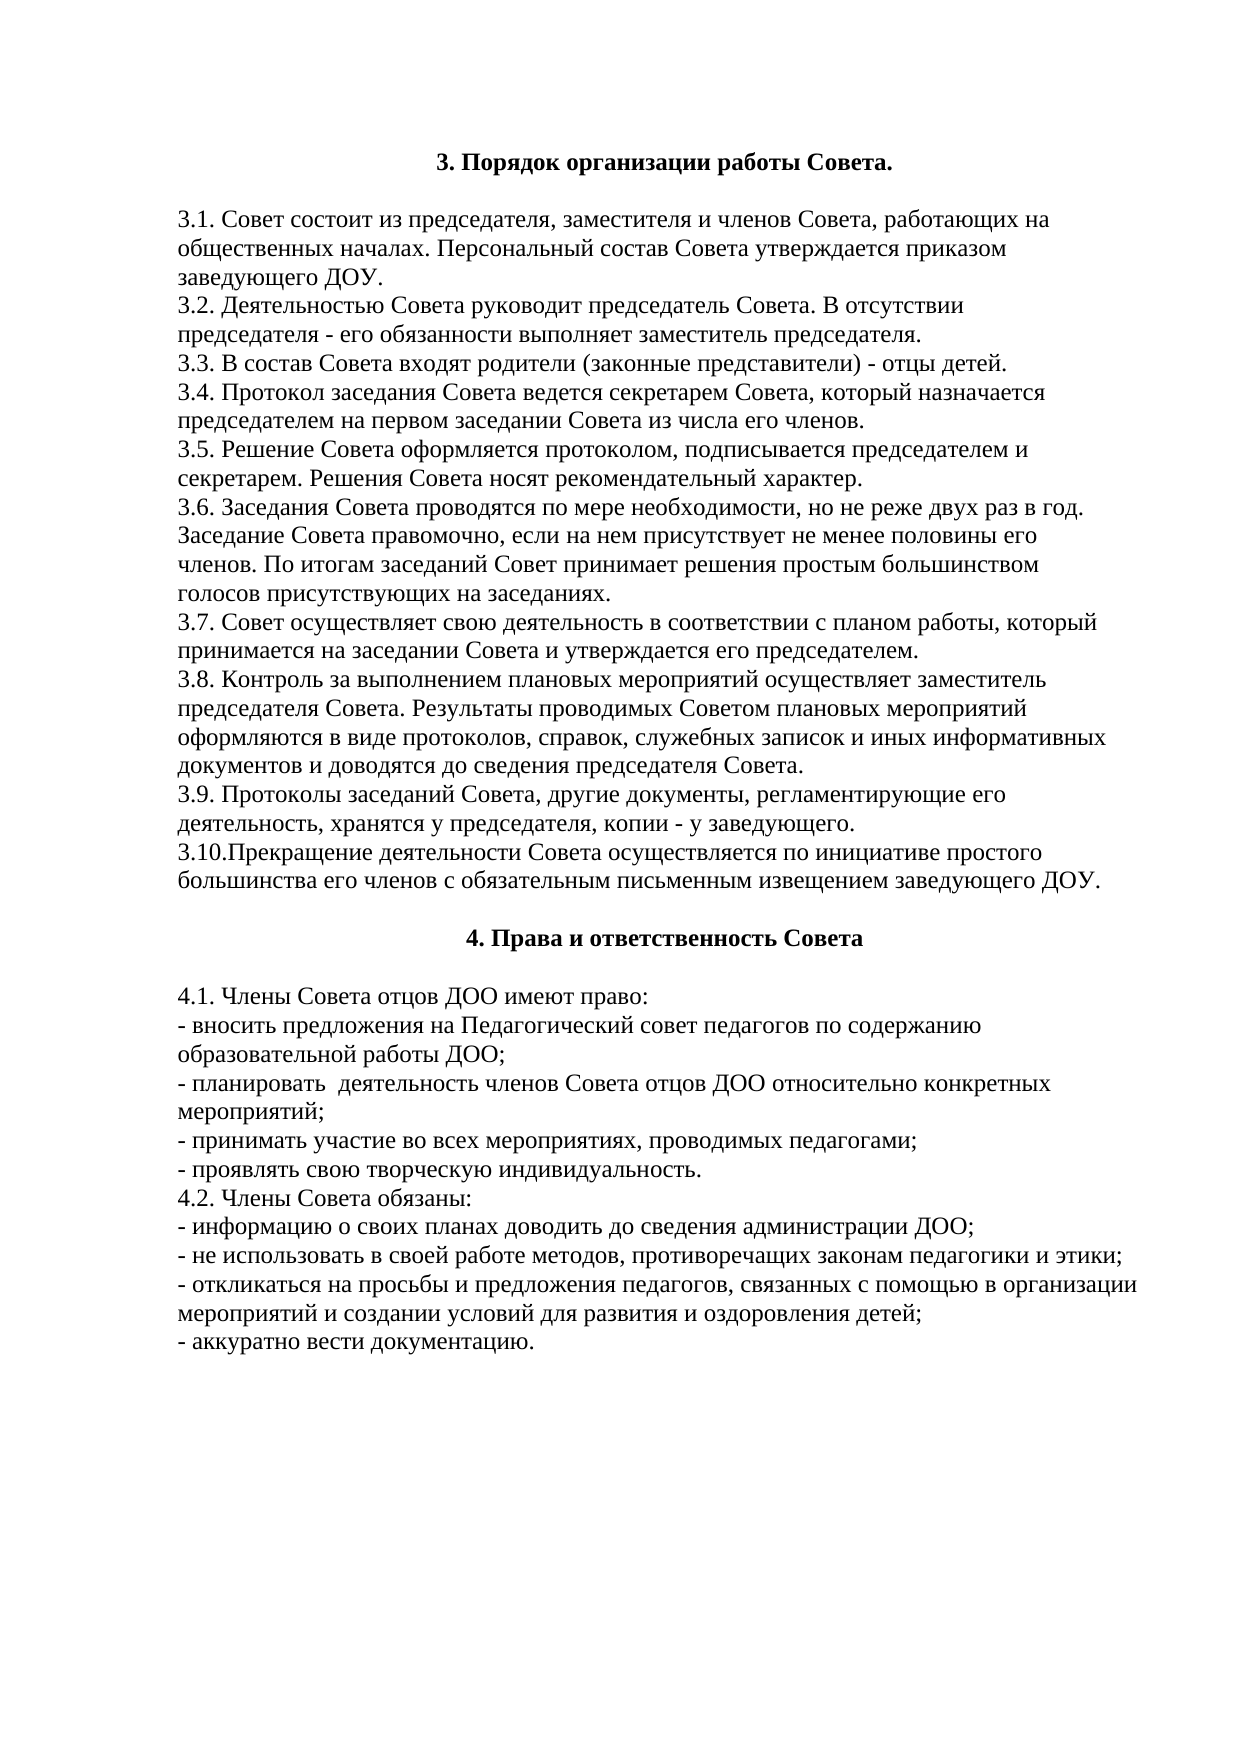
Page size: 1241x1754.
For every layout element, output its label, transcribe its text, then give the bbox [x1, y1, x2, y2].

text Заседание Совета правомочно, если на нем присутствует не менее половины его [177, 521, 1152, 549]
text - вносить предложения на Педагогический совет педагогов по содержанию образовательной работы ДОО; [177, 1010, 1152, 1068]
text 3.4. Протокол заседания Совета ведется секретарем Совета, который назначается [177, 377, 1152, 406]
text 3.1. Совет состоит из председателя, заместителя и членов Совета, работающих на [177, 204, 1152, 233]
text председателя - его обязанности выполняет заместитель председателя. [177, 319, 1152, 348]
text голосов присутствующих на заседаниях. [177, 578, 1152, 607]
text - аккуратно вести документацию. [177, 1326, 1152, 1355]
text заведующего ДОУ. [177, 262, 1152, 291]
text 4.2. Члены Совета обязаны: [177, 1183, 1152, 1211]
text 4.1. Члены Совета отцов ДОО имеют право: [177, 981, 1152, 1010]
text - информацию о своих планах доводить до сведения администрации ДОО; [177, 1211, 1152, 1240]
text 3.10.Прекращение деятельности Совета осуществляется по инициативе простого [177, 837, 1152, 866]
text председателя Совета. Результаты проводимых Советом плановых мероприятий [177, 693, 1152, 722]
text председателем на первом заседании Совета из числа его членов. [177, 406, 1152, 434]
text 3.5. Решение Совета оформляется протоколом, подписывается председателем и [177, 434, 1152, 463]
text общественных началах. Персональный состав Совета утверждается приказом [177, 233, 1152, 262]
text 3.3. В состав Совета входят родители (законные представители) - отцы детей. [177, 348, 1152, 377]
text 3.7. Совет осуществляет свою деятельность в соответствии с планом работы, который [177, 607, 1152, 636]
text оформляются в виде протоколов, справок, служебных записок и иных информативных [177, 722, 1152, 751]
text секретарем. Решения Совета носят рекомендательный характер. [177, 463, 1152, 492]
text - принимать участие во всех мероприятиях, проводимых педагогами; [177, 1125, 1152, 1154]
text 4. Права и ответственность Совета [177, 923, 1152, 952]
text - не использовать в своей работе методов, противоречащих законам педагогики и этики; [177, 1240, 1152, 1269]
text - проявлять свою творческую индивидуальность. [177, 1154, 1152, 1183]
text членов. По итогам заседаний Совет принимает решения простым большинством [177, 549, 1152, 578]
text 3. Порядок организации работы Совета. [177, 147, 1152, 176]
text - планировать деятельность членов Совета отцов ДОО относительно конкретных мероприятий; [177, 1068, 1152, 1125]
text большинства его членов с обязательным письменным извещением заведующего ДОУ. [177, 866, 1152, 894]
text - откликаться на просьбы и предложения педагогов, связанных с помощью в организации мероприятий и создании условий для развития и оздоровления детей; [177, 1269, 1152, 1326]
text 3.9. Протоколы заседаний Совета, другие документы, регламентирующие его [177, 779, 1152, 808]
text 3.6. Заседания Совета проводятся по мере необходимости, но не реже двух раз в год. [177, 492, 1152, 521]
text деятельность, хранятся у председателя, копии - у заведующего. [177, 808, 1152, 837]
text документов и доводятся до сведения председателя Совета. [177, 751, 1152, 779]
text 3.2. Деятельностью Совета руководит председатель Совета. В отсутствии [177, 291, 1152, 319]
text принимается на заседании Совета и утверждается его председателем. [177, 636, 1152, 664]
text 3.8. Контроль за выполнением плановых мероприятий осуществляет заместитель [177, 664, 1152, 693]
